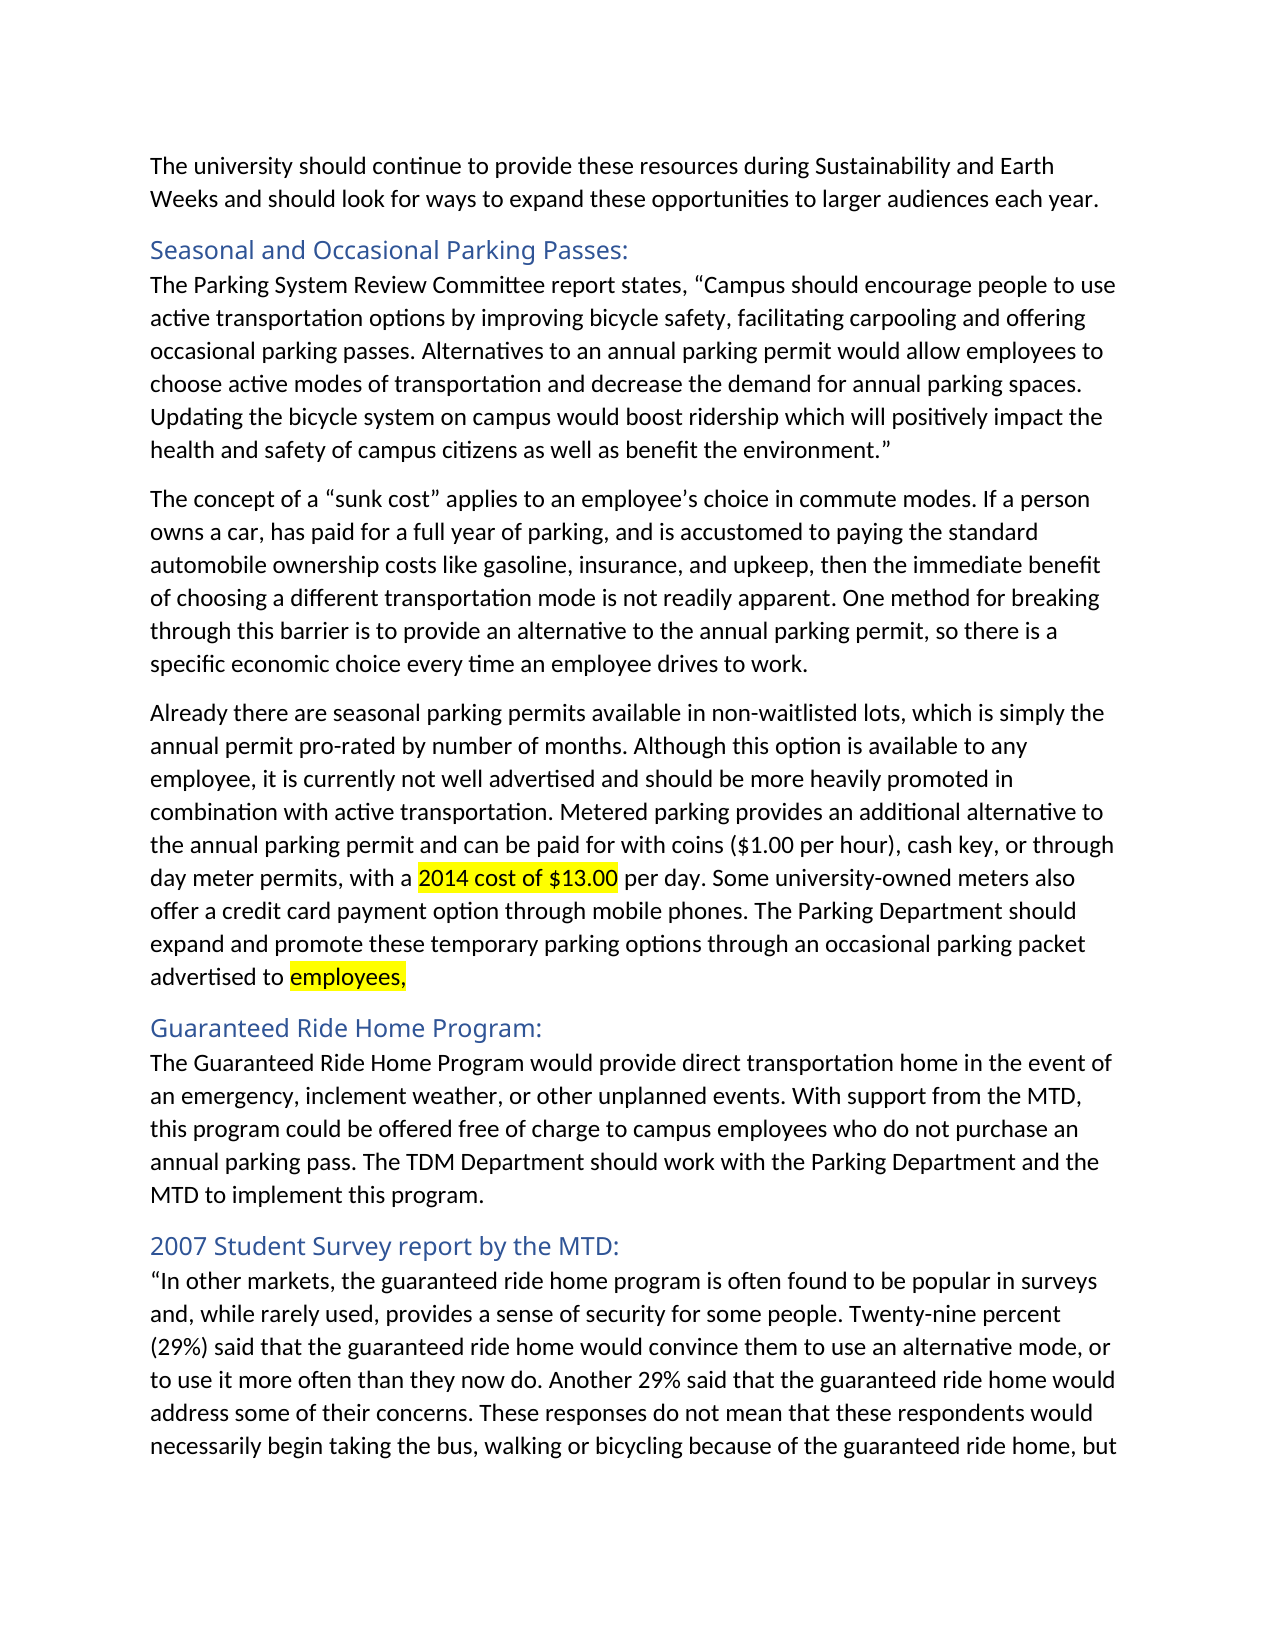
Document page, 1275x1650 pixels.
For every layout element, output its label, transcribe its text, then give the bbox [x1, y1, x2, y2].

subtitle 2007 Student Survey report by the MTD: [150, 1228, 1125, 1263]
subtitle Guaranteed Ride Home Program: [150, 1011, 1125, 1044]
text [150, 1265, 1125, 1460]
text The concept of a “sunk cost” applies to an employee’s choice in commute modes. If a person owns a car, has paid for a full year of parking, and is accustomed to paying the standard automobile ownership costs like gasoline, insurance, and upkeep, then the immediate benefit of choosing a different transportation mode is not readily apparent. One method for breaking through this barrier is to provide an alternative to the annual parking permit, so there is a specific economic choice every time an employee drives to work. [150, 483, 1125, 678]
text The Parking System Review Committee report states, “Campus should encourage people to use active transportation options by improving bicycle safety, facilitating carpooling and offering occasional parking passes. Alternatives to an annual parking permit would allow employees to choose active modes of transportation and decrease the demand for annual parking spaces. Updating the bicycle system on campus would boost ridership which will positively impact the health and safety of campus citizens as well as benefit the environment.” [150, 269, 1125, 464]
text The Guaranteed Ride Home Program would provide direct transportation home in the event of an emergency, inclement weather, or other unplanned events. With support from the MTD, this program could be offered free of charge to campus employees who do not purchase an annual parking pass. The TDM Department should work with the Parking Department and the MTD to implement this program. [150, 1047, 1125, 1209]
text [150, 150, 1125, 213]
text Already there are seasonal parking permits available in non-waitlisted lots, which is simply the annual permit pro-rated by number of months. Although this option is available to any employee, it is currently not well advertised and should be more heavily promoted in combination with active transportation. Metered parking provides an additional alternative to the annual parking permit and can be paid for with coins ($1.00 per hour), cash key, or through day meter permits, with a 2014 cost of $13.00 per day. Some university-owned meters also offer a credit card payment option through mobile phones. The Parking Department should expand and promote these temporary parking options through an occasional parking packet advertised to employees, [150, 698, 1125, 991]
subtitle Seasonal and Occasional Parking Passes: [150, 232, 1125, 267]
